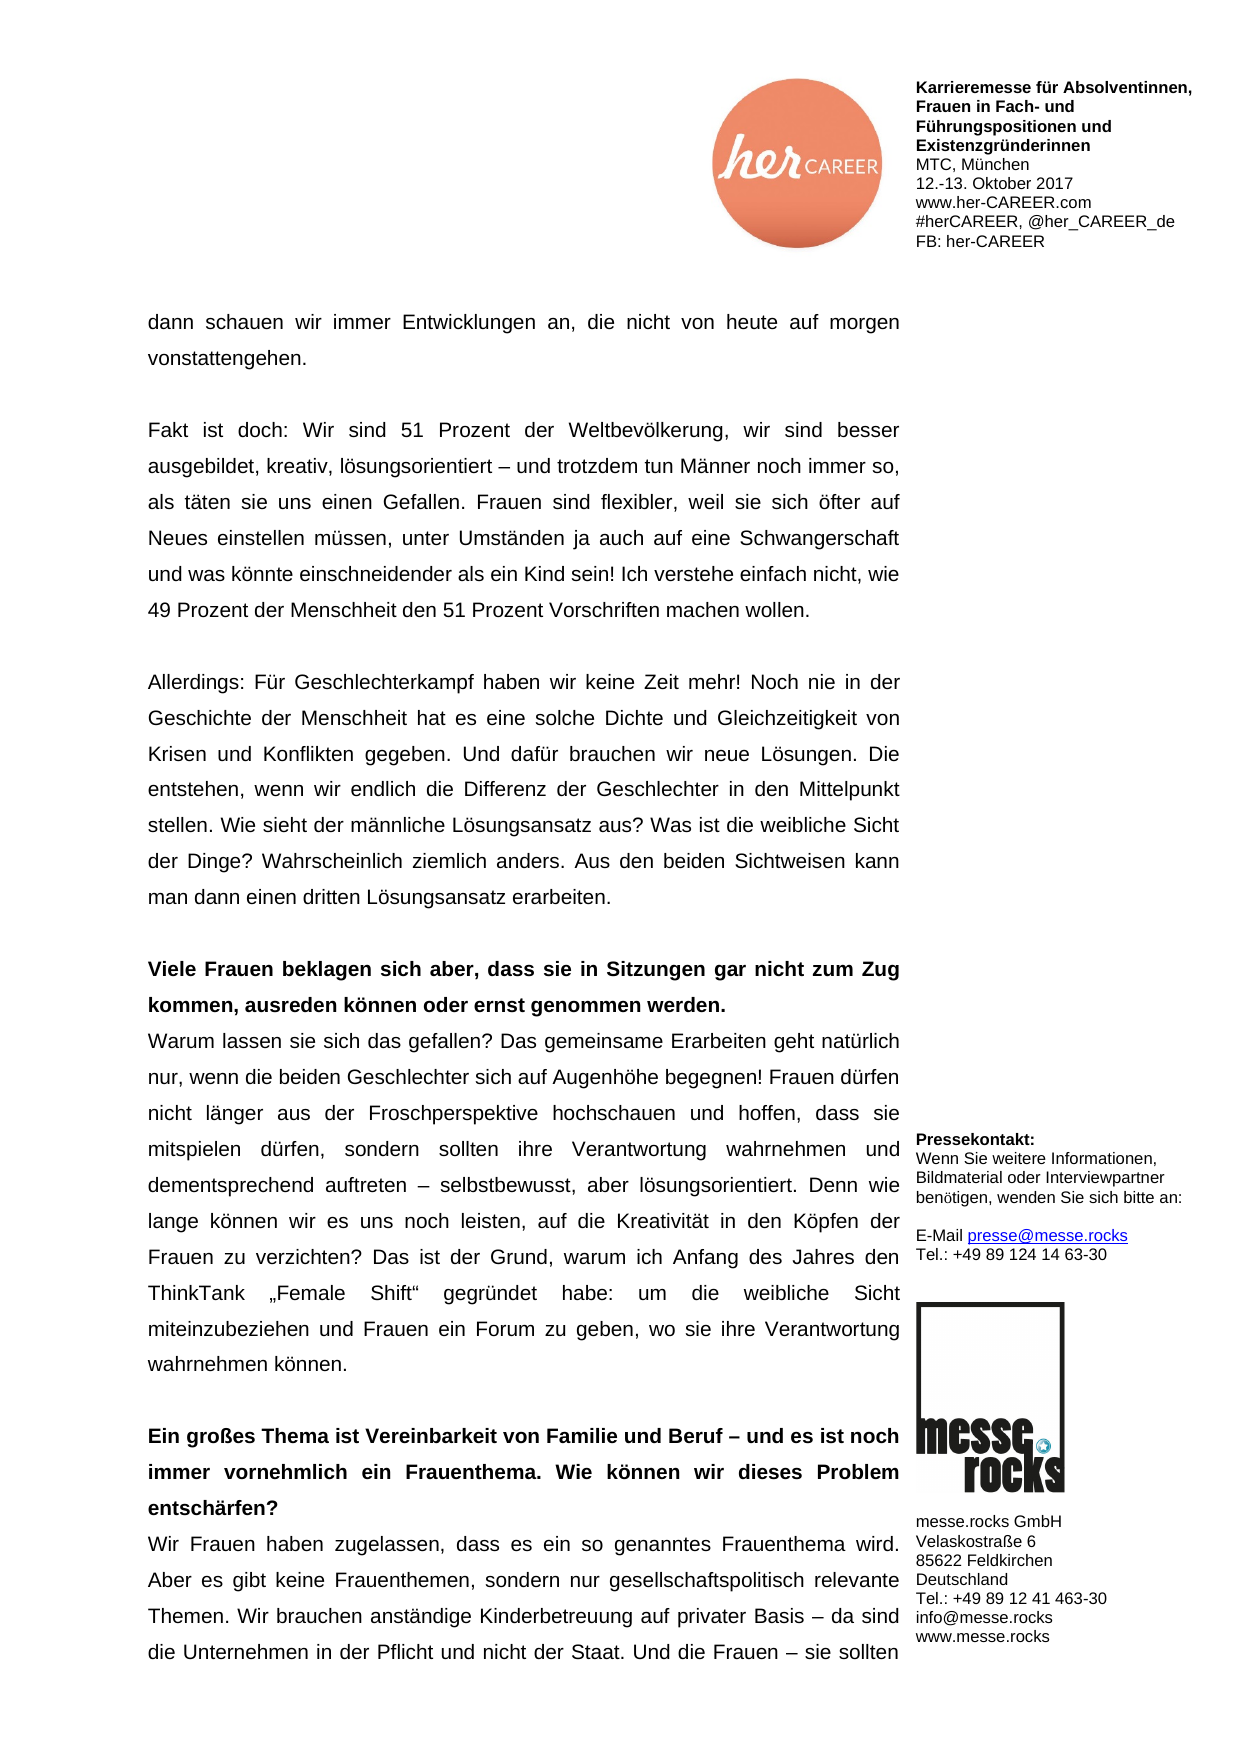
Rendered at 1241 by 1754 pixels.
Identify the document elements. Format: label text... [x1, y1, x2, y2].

text Allerdings: Für Geschlechterkampf haben wir keine Zeit mehr! Noch nie in der Geschichte der Menschheit hat es eine solche Dichte und Gleichzeitigkeit von Krisen und Konflikten gegeben. Und dafür brauchen wir neue Lösungen. Die entstehen, wenn wir endlich die Differenz der Geschlechter in den Mittelpunkt stellen. Wie sieht der männliche Lösungsansatz aus? Was ist die weibliche Sicht der Dinge? Wahrscheinlich ziemlich anders. Aus den beiden Sichtweisen kann man dann einen dritten Lösungsansatz erarbeiten. [148, 669, 901, 909]
text Ein großes Thema ist Vereinbarkeit von Familie und Beruf – und es ist noch immer vornehmlich ein Frauenthema. Wie können wir dieses Problem entschärfen? [148, 1424, 901, 1520]
text Warum lassen sie sich das gefallen? Das gemeinsame Erarbeiten geht natürlich nur, wenn die beiden Geschlechter sich auf Augenhöhe begegnen! Frauen dürfen nicht länger aus der Froschperspektive hochschauen und hoffen, dass sie mitspielen dürfen, sondern sollten ihre Verantwortung wahrnehmen und dementsprechend auftreten – selbstbewusst, aber lösungsorientiert. Denn wie lange können wir es uns noch leisten, auf die Kreativität in den Köpfen der Frauen zu verzichten? Das ist der Grund, warum ich Anfang des Jahres den ThinkTank „Female Shift“ gegründet habe: um die weibliche Sicht miteinzubeziehen und Frauen ein Forum zu geben, wo sie ihre Verantwortung wahrnehmen können. [148, 1029, 901, 1376]
text Viele Frauen beklagen sich aber, dass sie in Sitzungen gar nicht zum Zug kommen, ausreden können oder ernst genommen werden. [148, 957, 901, 1017]
picture [701, 67, 900, 266]
text Fakt ist doch: Wir sind 51 Prozent der Weltbevölkerung, wir sind besser ausgebildet, kreativ, lösungsorientiert – und trotzdem tun Männer noch immer so, als täten sie uns einen Gefallen. Frauen sind flexibler, weil sie sich öfter auf Neues einstellen müssen, unter Umständen ja auch auf eine Schwangerschaft und was könnte einschneidender als ein Kind sein! Ich verstehe einfach nicht, wie 49 Prozent der Menschheit den 51 Prozent Vorschriften machen wollen. [148, 418, 901, 622]
picture [915, 1302, 1066, 1493]
